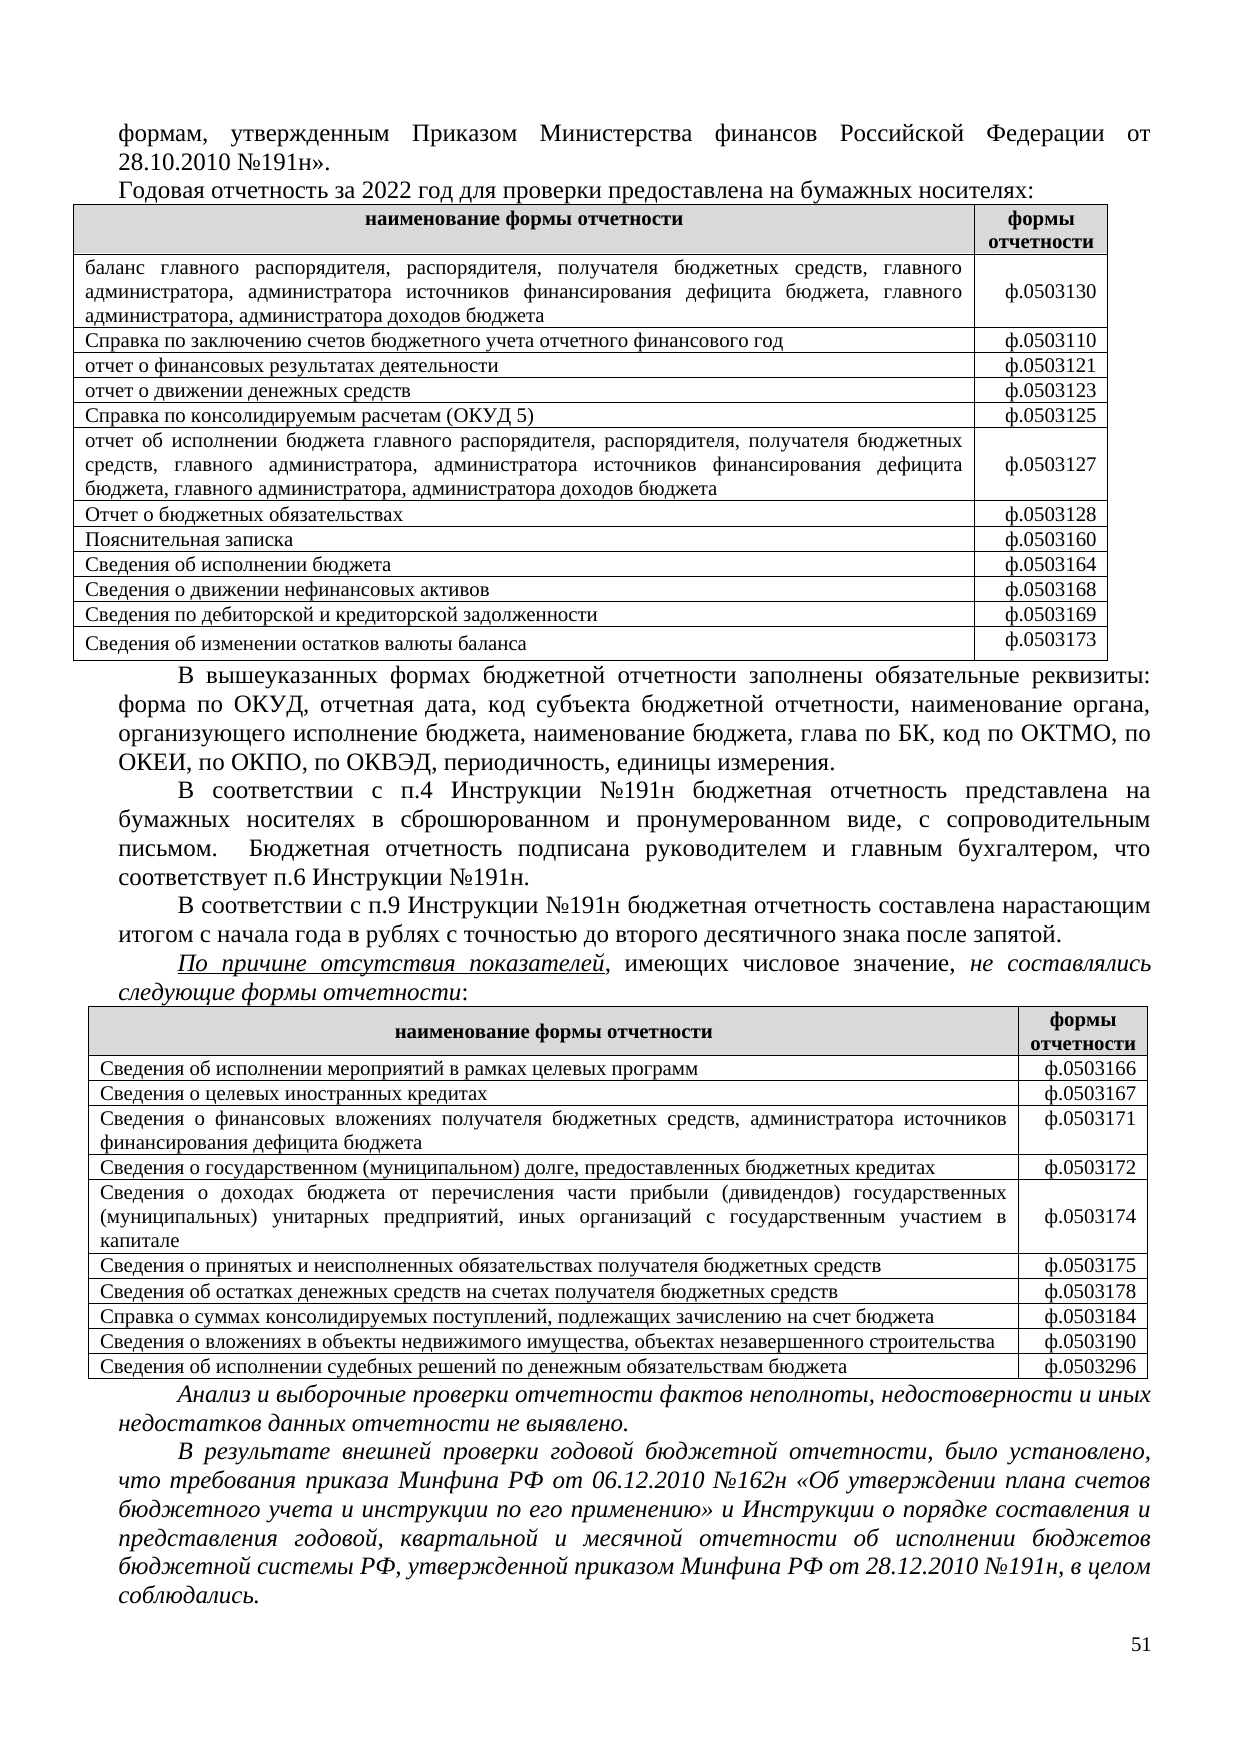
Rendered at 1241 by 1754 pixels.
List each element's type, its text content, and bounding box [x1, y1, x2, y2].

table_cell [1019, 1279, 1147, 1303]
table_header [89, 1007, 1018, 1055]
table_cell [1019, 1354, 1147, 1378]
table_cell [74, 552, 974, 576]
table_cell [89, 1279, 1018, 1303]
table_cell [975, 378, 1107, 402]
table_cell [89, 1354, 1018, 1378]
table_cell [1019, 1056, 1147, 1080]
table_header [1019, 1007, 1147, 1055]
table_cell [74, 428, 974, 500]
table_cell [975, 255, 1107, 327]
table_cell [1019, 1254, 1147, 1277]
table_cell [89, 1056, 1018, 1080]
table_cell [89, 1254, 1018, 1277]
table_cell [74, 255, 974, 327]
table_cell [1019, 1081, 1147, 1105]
text В вышеуказанных формах бюджетной отчетности заполнены обязательные реквизиты: форма по ОКУД, отчетная дата, код субъекта бюджетной отчетности, наименование органа, организующего исполнение бюджета, наименование бюджета, глава по БК, код по ОКТМО, по ОКЕИ, по ОКПО, по ОКВЭД, периодичность, единицы измерения. [118, 661, 1152, 776]
text Годовая отчетность за 2022 год для проверки предоставлена на бумажных носителях: [118, 176, 1152, 204]
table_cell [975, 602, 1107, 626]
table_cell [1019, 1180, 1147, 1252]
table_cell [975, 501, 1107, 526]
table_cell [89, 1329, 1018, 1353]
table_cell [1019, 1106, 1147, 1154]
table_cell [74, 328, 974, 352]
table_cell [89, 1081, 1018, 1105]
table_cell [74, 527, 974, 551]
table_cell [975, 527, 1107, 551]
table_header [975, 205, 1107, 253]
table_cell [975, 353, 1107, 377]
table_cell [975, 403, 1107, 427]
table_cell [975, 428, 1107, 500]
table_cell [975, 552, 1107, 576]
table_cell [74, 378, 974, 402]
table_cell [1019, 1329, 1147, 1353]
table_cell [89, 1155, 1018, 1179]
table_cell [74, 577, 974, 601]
text По причине отсутствия показателей, имеющих числовое значение, не составлялись следующие формы отчетности: [118, 948, 1152, 1006]
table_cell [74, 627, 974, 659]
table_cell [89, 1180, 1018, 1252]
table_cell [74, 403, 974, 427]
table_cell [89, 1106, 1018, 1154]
text В соответствии с п.9 Инструкции №191н бюджетная отчетность составлена нарастающим итогом с начала года в рублях с точностью до второго десятичного знака после запятой. [118, 891, 1152, 948]
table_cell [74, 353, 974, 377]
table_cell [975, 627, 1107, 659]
text В результате внешней проверки годовой бюджетной отчетности, было установлено, что требования приказа Минфина РФ от 06.12.2010 №162н «Об утверждении плана счетов бюджетного учета и инструкции по его применению» и Инструкции о порядке составления и представления годовой, квартальной и месячной отчетности об исполнении бюджетов бюджетной системы РФ, утвержденной приказом Минфина РФ от 28.12.2010 №191н, в целом соблюдались. [118, 1436, 1152, 1609]
text В соответствии с п.4 Инструкции №191н бюджетная отчетность представлена на бумажных носителях в сброшюрованном и пронумерованном виде, с сопроводительным письмом. Бюджетная отчетность подписана руководителем и главным бухгалтером, что соответствует п.6 Инструкции №191н. [118, 776, 1152, 891]
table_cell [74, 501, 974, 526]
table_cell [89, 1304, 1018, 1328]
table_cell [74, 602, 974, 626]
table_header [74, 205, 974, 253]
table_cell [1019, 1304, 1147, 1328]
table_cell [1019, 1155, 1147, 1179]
text Анализ и выборочные проверки отчетности фактов неполноты, недостоверности и иных недостатков данных отчетности не выявлено. [118, 1379, 1152, 1436]
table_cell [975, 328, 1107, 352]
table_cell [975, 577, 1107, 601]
